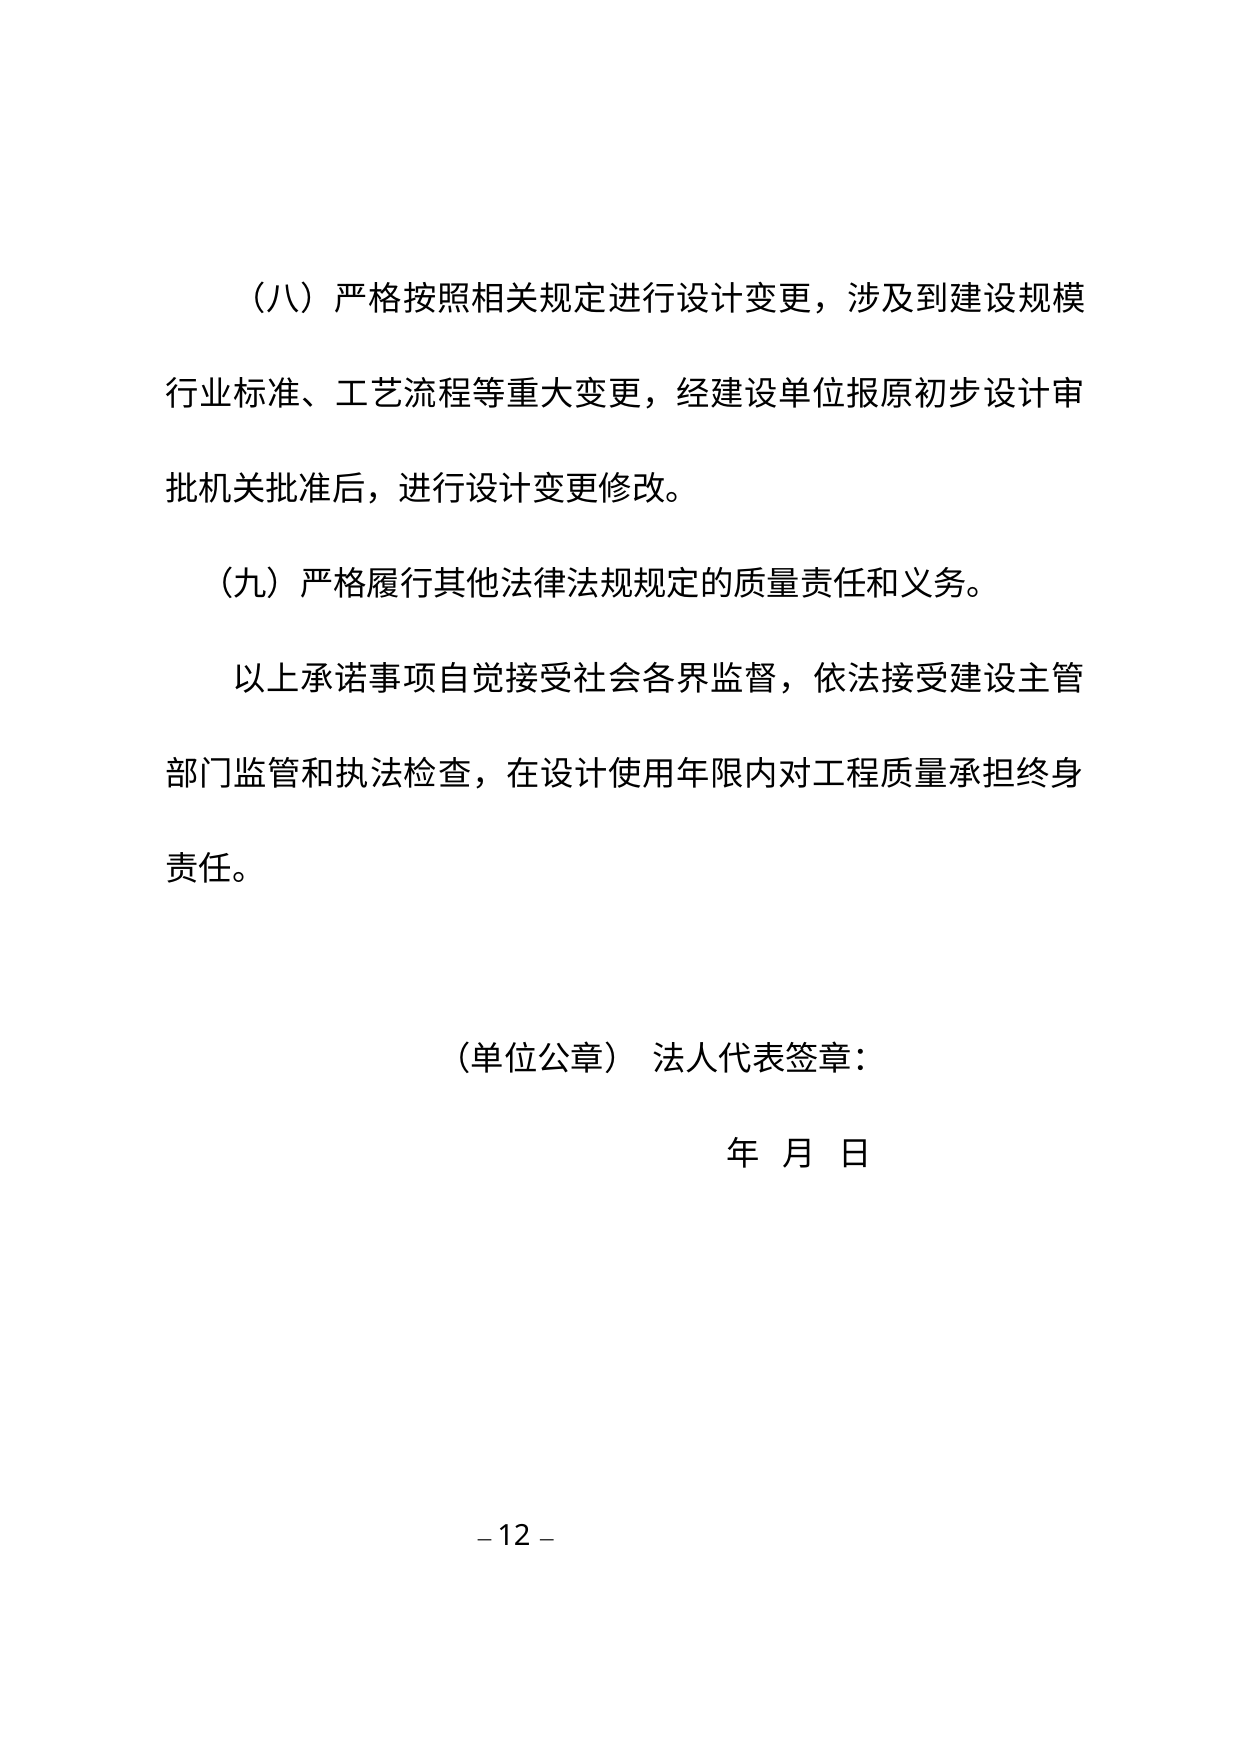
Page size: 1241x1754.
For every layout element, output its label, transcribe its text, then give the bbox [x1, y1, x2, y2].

text 以上承诺事项自觉接受社会各界监督，依法接受建设主管部门监管和执法检查，在设计使用年限内对工程质量承担终身责任。 [165, 605, 1087, 890]
text 年 月 日 [165, 1080, 1087, 1175]
text （八）严格按照相关规定进行设计变更，涉及到建设规模、行业标准、工艺流程等重大变更，经建设单位报原初步设计审批机关批准后，进行设计变更修改。 [165, 225, 1087, 510]
text （九）严格履行其他法律法规规定的质量责任和义务。 [165, 510, 1087, 605]
text （单位公章） 法人代表签章： [165, 985, 1087, 1080]
